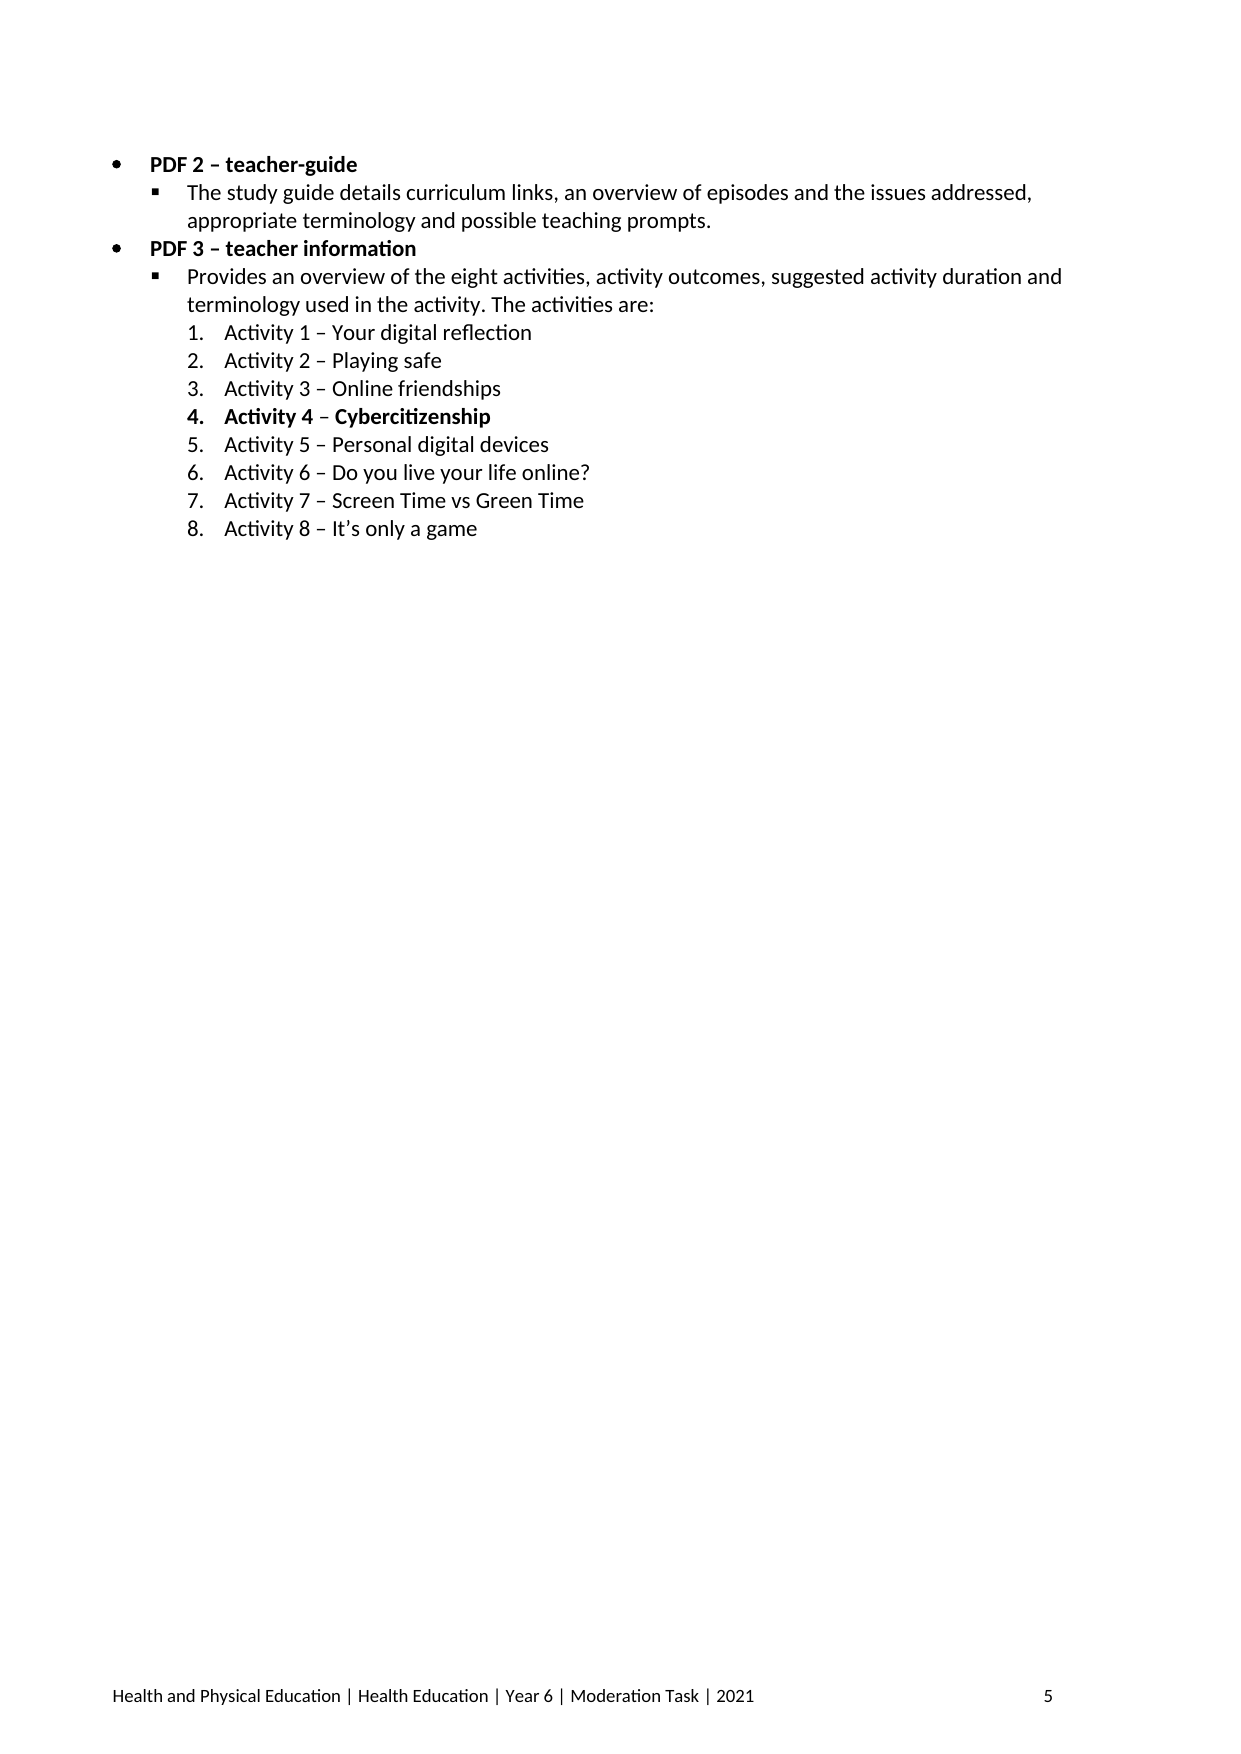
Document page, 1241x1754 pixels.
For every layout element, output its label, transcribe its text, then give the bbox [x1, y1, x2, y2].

list Activity 4 – Cybercitizenship [187, 402, 1128, 430]
list Activity 6 – Do you live your life online? [187, 458, 1128, 486]
list Activity 8 – It’s only a game [187, 514, 1128, 542]
list Activity 1 – Your digital reflection [187, 318, 1128, 346]
list Activity 7 – Screen Time vs Green Time [187, 486, 1128, 514]
list Provides an overview of the eight activities, activity outcomes, suggested activity duration and terminology used in the activity. The activities are: [150, 262, 1128, 318]
list PDF 3 – teacher information [112, 234, 1128, 262]
list The study guide details curriculum links, an overview of episodes and the issues addressed, appropriate terminology and possible teaching prompts. [150, 178, 1128, 234]
list Activity 3 – Online friendships [187, 374, 1128, 402]
list Activity 5 – Personal digital devices [187, 430, 1128, 458]
list PDF 2 – teacher-guide [112, 150, 1128, 178]
list Activity 2 – Playing safe [187, 346, 1128, 374]
